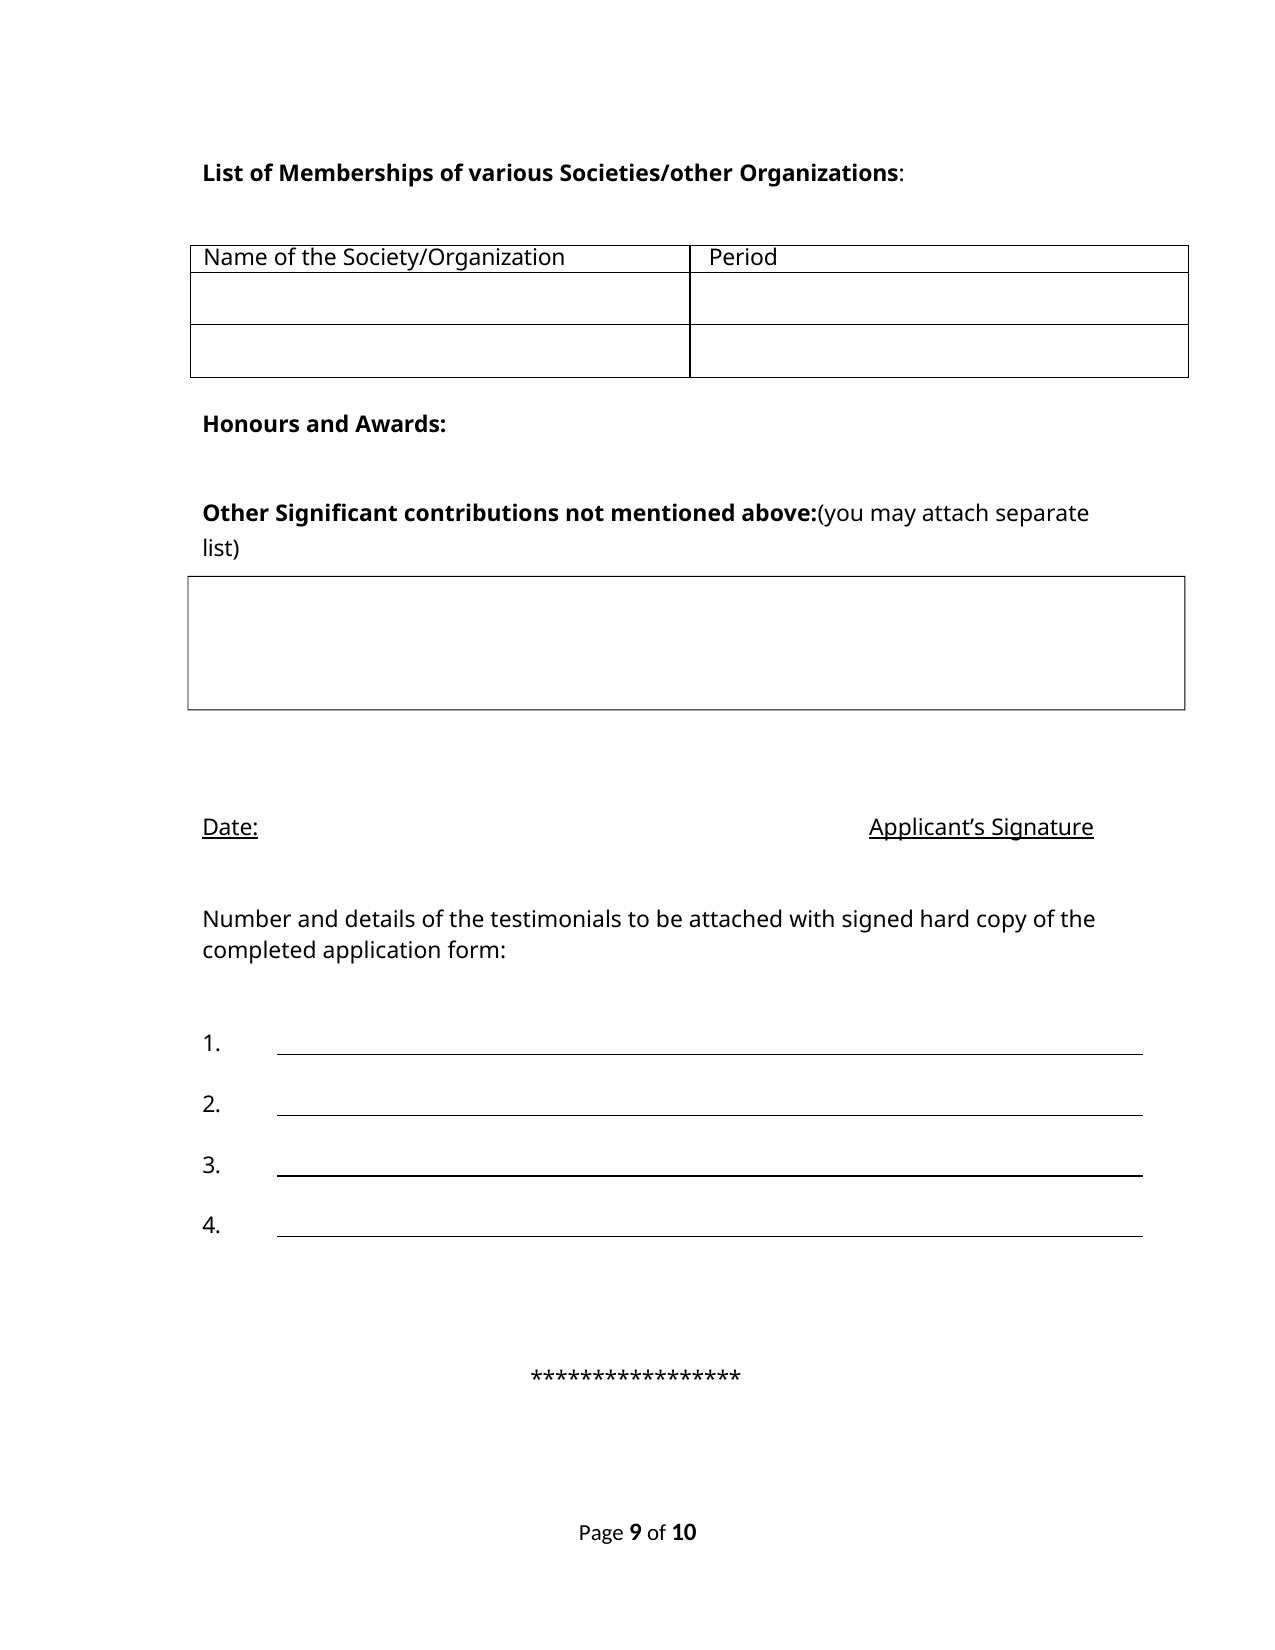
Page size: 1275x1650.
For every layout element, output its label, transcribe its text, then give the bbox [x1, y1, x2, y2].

table_cell [691, 273, 1188, 324]
text Number and details of the testimonials to be attached with signed hard copy of the completed application form: [202, 903, 1125, 965]
text Honours and Awards: [202, 408, 1125, 439]
table_cell [691, 325, 1188, 377]
table_cell [191, 273, 689, 324]
table_cell [191, 325, 689, 377]
text Other Significant contributions not mentioned above:(you may attach separate list) [202, 496, 1125, 564]
text 2. [202, 1088, 1125, 1119]
table_header Period [691, 246, 1188, 272]
text ***************** [352, 1363, 919, 1394]
text 4. [202, 1209, 1125, 1241]
table_header Name of the Society/Organization [191, 246, 689, 272]
text Date: Applicant’s Signature [202, 810, 1125, 842]
text 3. [202, 1149, 1125, 1180]
text List of Memberships of various Societies/other Organizations: [202, 157, 1125, 188]
text 1. [202, 1027, 1125, 1058]
